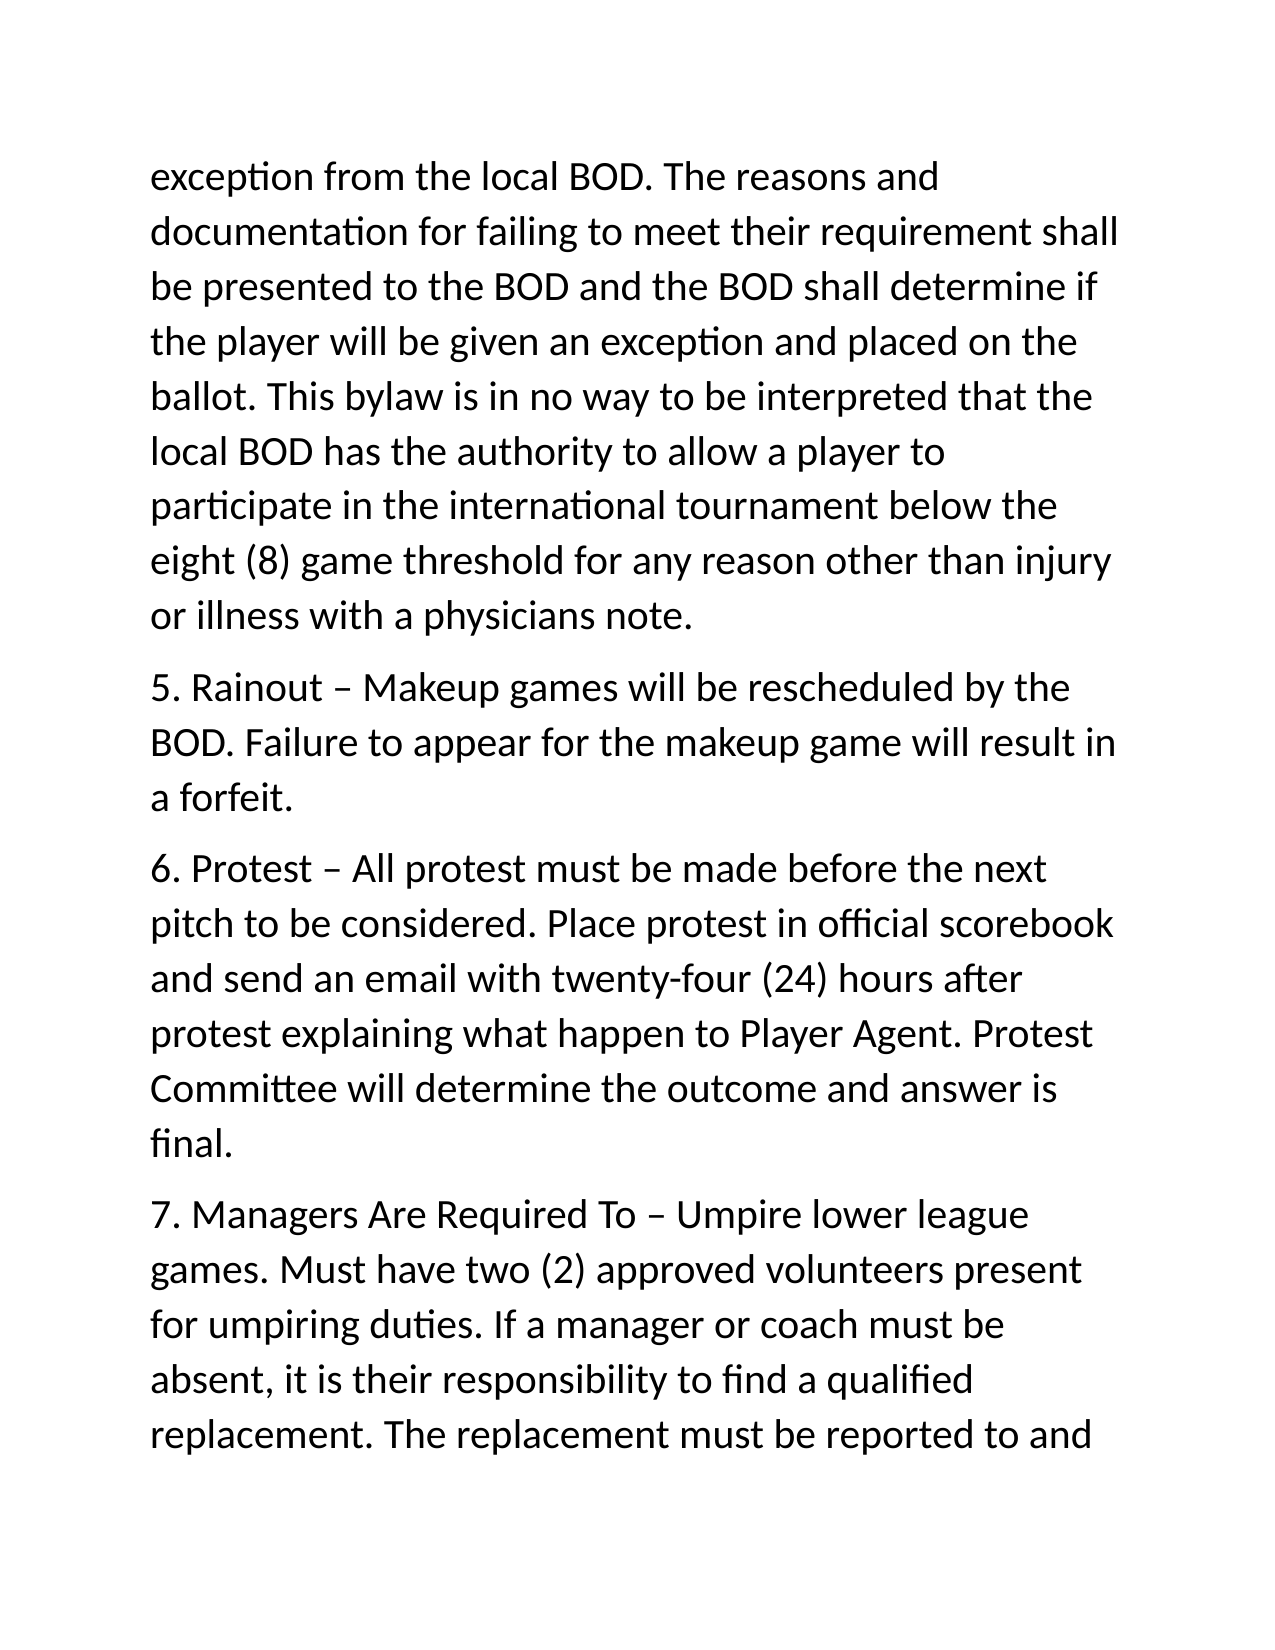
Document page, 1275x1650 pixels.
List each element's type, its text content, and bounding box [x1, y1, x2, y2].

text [150, 150, 1125, 640]
text 6. Protest – All protest must be made before the next pitch to be considered. Place protest in official scorebook and send an email with twenty-four (24) hours after protest explaining what happen to Player Agent. Protest Committee will determine the outcome and answer is final. [150, 842, 1125, 1167]
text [150, 1188, 1125, 1458]
text 5. Rainout – Makeup games will be rescheduled by the BOD. Failure to appear for the makeup game will result in a forfeit. [150, 661, 1125, 821]
